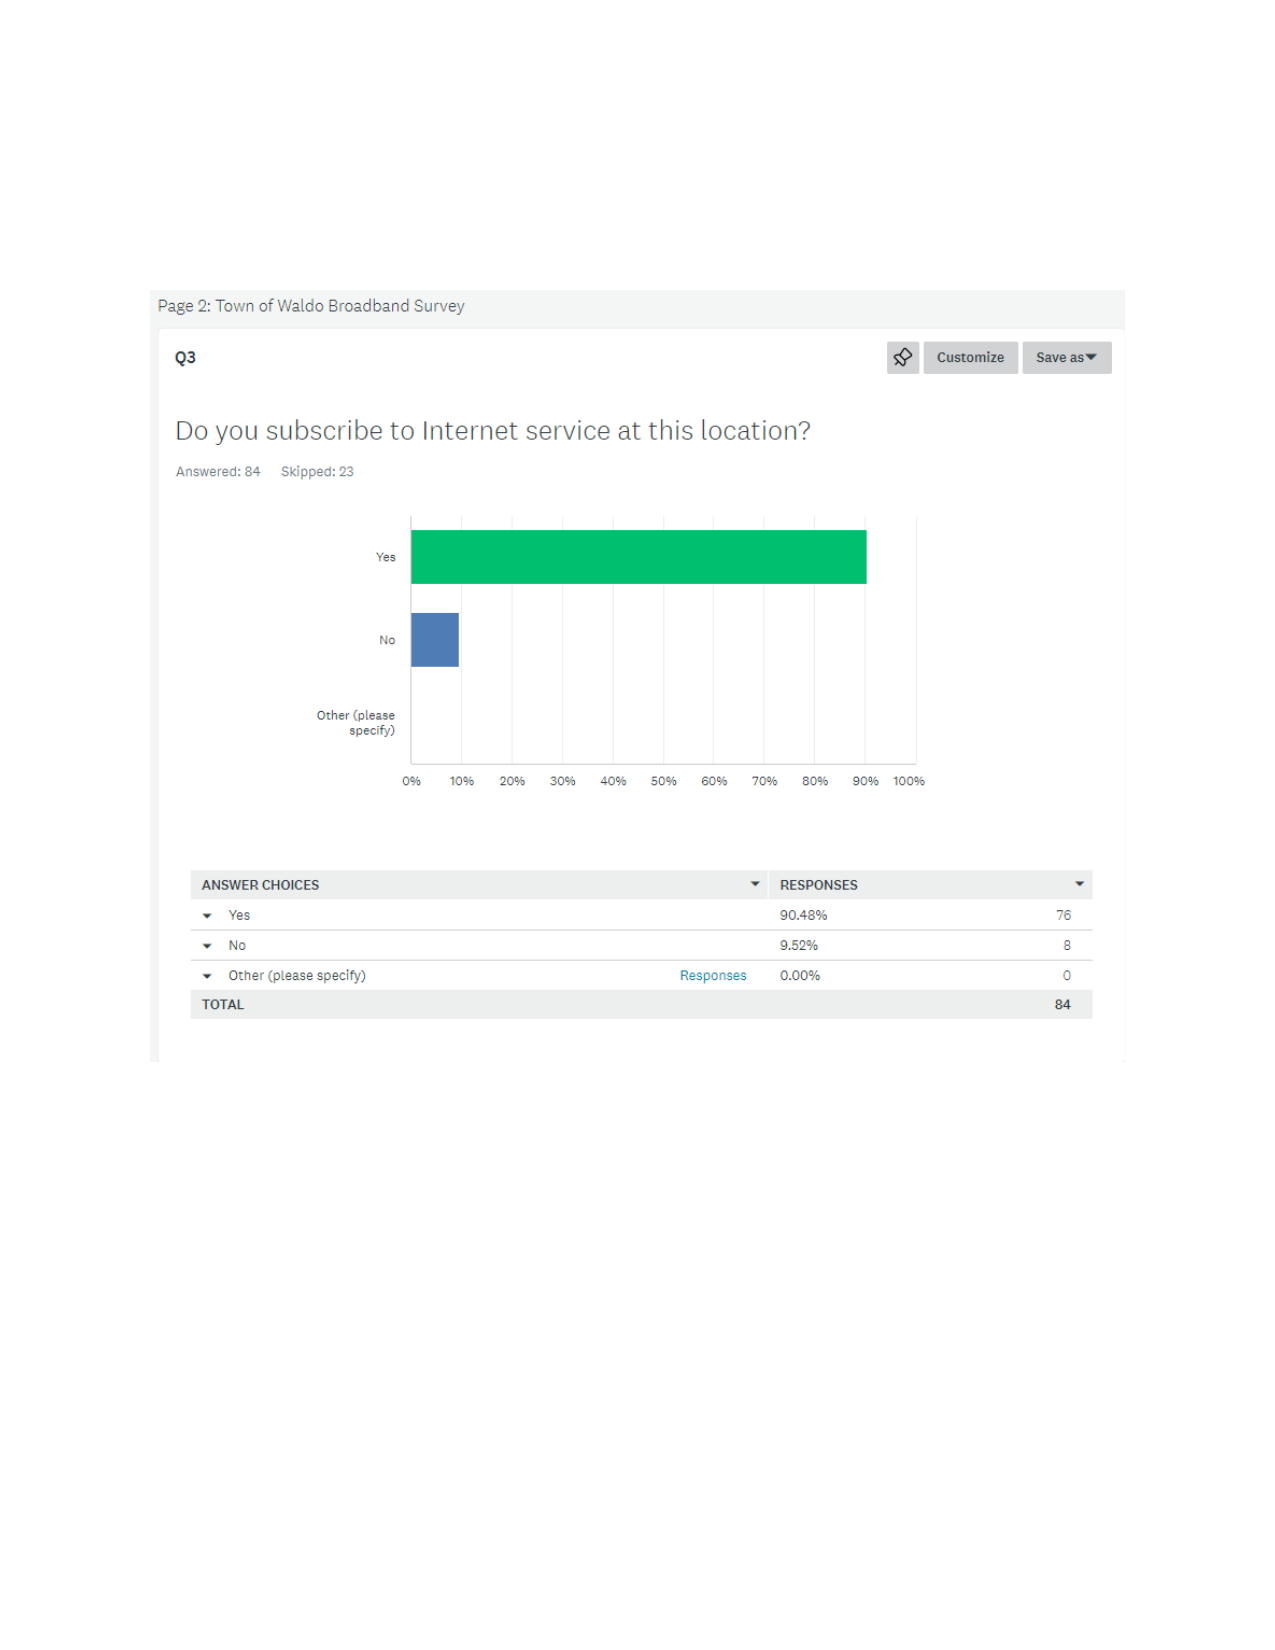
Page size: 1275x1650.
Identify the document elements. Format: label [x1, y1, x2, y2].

picture [150, 290, 1125, 1062]
